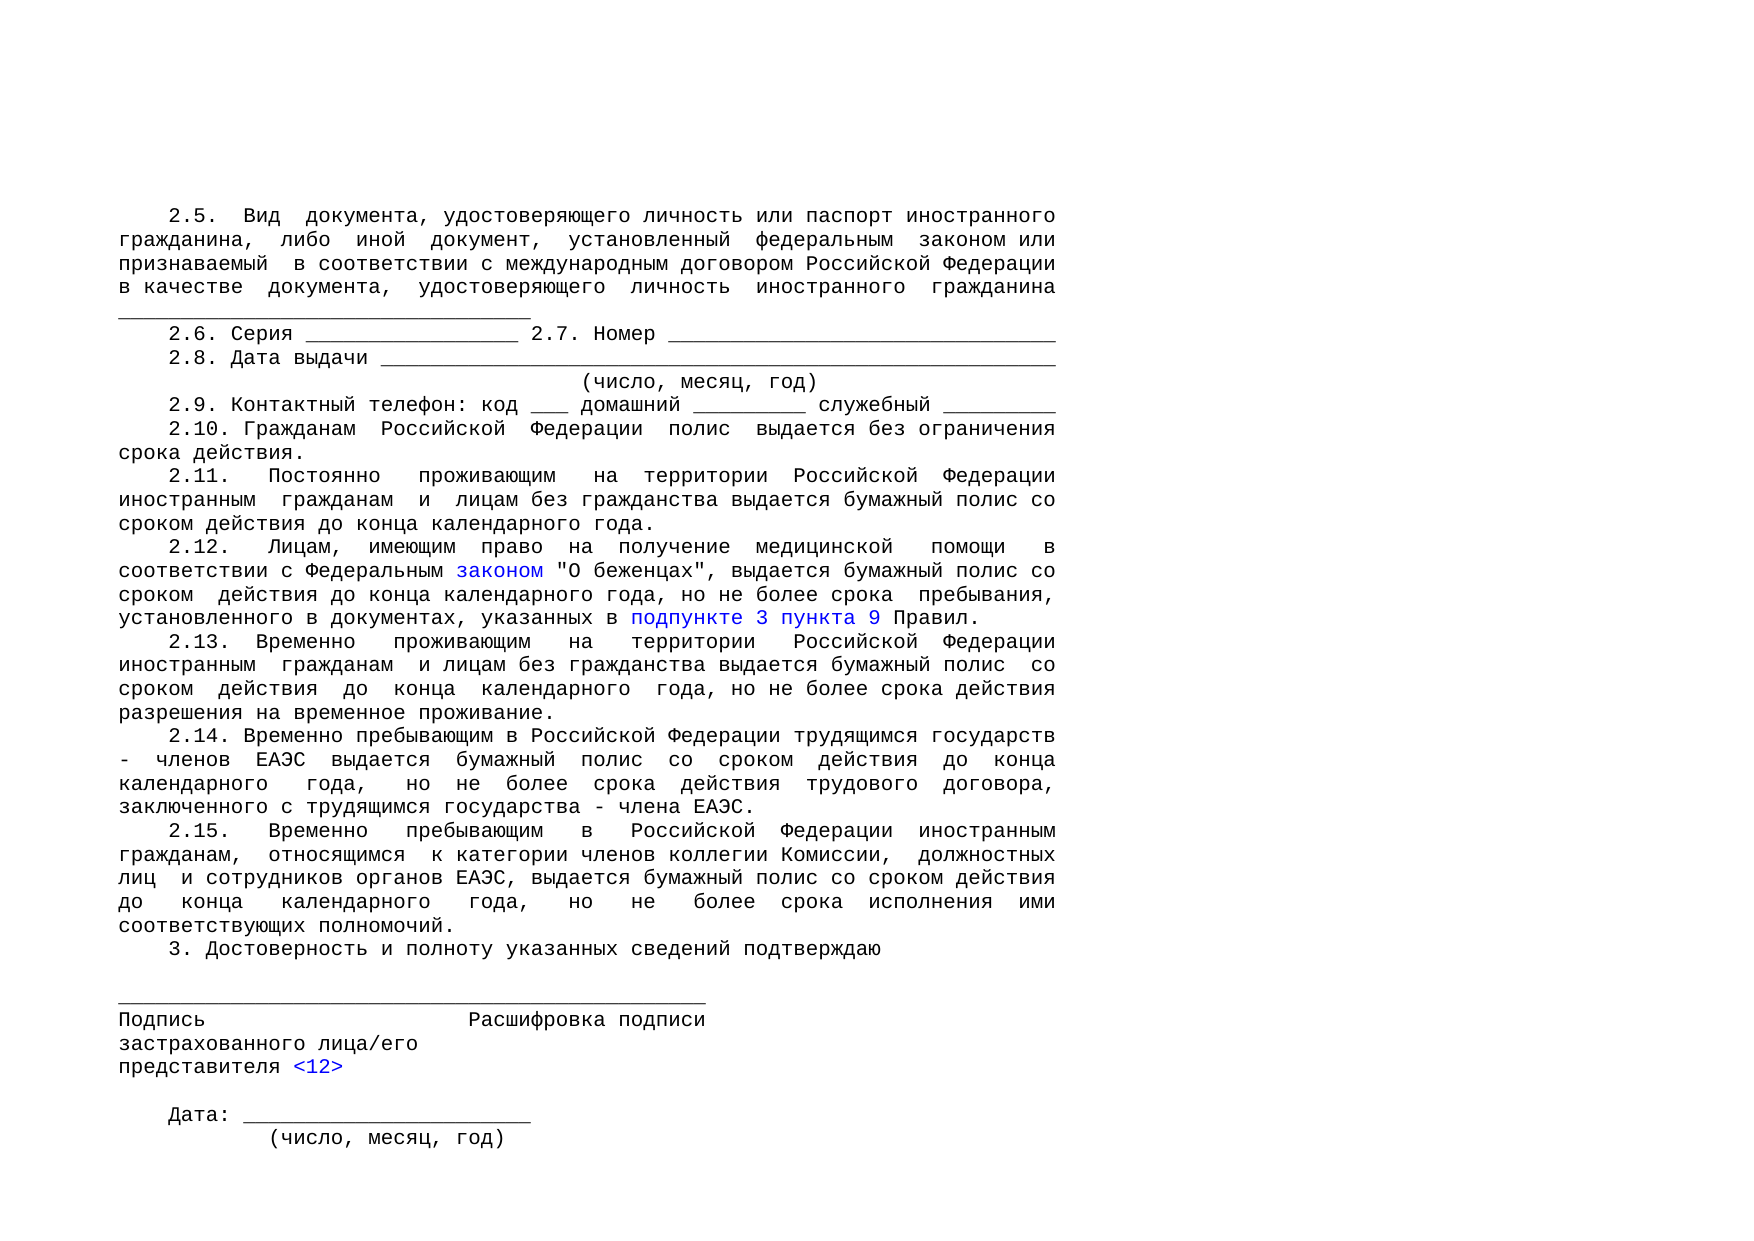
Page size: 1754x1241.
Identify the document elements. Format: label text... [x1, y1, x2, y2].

text сроком действия до конца календарного года, но не более срока действия [118, 678, 1636, 702]
text 2.15. Временно пребывающим в Российской Федерации иностранным [118, 820, 1636, 844]
text соответствующих полномочий. [118, 914, 1636, 938]
text установленного в документах, указанных в подпункте 3 пункта 9 Правил. [118, 607, 1636, 631]
text (число, месяц, год) [118, 1127, 1636, 1151]
text - членов ЕАЭС выдается бумажный полис со сроком действия до конца [118, 749, 1636, 773]
text 2.5. Вид документа, удостоверяющего личность или паспорт иностранного [118, 205, 1636, 229]
text (число, месяц, год) [118, 371, 1636, 394]
text срока действия. [118, 442, 1636, 465]
text 2.12. Лицам, имеющим право на получение медицинской помощи в [118, 536, 1636, 560]
text представителя <12> [118, 1056, 1636, 1080]
text иностранным гражданам и лицам без гражданства выдается бумажный полис со [118, 489, 1636, 513]
text календарного года, но не более срока действия трудового договора, [118, 773, 1636, 796]
text гражданина, либо иной документ, установленный федеральным законом или [118, 229, 1636, 252]
text признаваемый в соответствии с международным договором Российской Федерации [118, 252, 1636, 276]
text до конца календарного года, но не более срока исполнения ими [118, 891, 1636, 914]
text сроком действия до конца календарного года. [118, 513, 1636, 536]
text лиц и сотрудников органов ЕАЭС, выдается бумажный полис со сроком действия [118, 867, 1636, 891]
text Дата: _______________________ [118, 1104, 1636, 1127]
text 2.11. Постоянно проживающим на территории Российской Федерации [118, 465, 1636, 489]
text 2.14. Временно пребывающим в Российской Федерации трудящимся государств [118, 725, 1636, 749]
text заключенного с трудящимся государства - члена ЕАЭС. [118, 796, 1636, 820]
text 2.10. Гражданам Российской Федерации полис выдается без ограничения [118, 418, 1636, 442]
text 2.13. Временно проживающим на территории Российской Федерации [118, 631, 1636, 654]
text застрахованного лица/его [118, 1033, 1636, 1056]
text 3. Достоверность и полноту указанных сведений подтверждаю [118, 938, 1636, 962]
text разрешения на временное проживание. [118, 702, 1636, 725]
text соответствии с Федеральным законом "О беженцах", выдается бумажный полис со [118, 560, 1636, 583]
text сроком действия до конца календарного года, но не более срока пребывания, [118, 583, 1636, 607]
text _________________________________ [118, 300, 1636, 323]
text _______________________________________________ [118, 986, 1636, 1009]
text Подпись Расшифровка подписи [118, 1009, 1636, 1033]
text в качестве документа, удостоверяющего личность иностранного гражданина [118, 276, 1636, 300]
text 2.9. Контактный телефон: код ___ домашний _________ служебный _________ [118, 394, 1636, 418]
text 2.8. Дата выдачи ______________________________________________________ [118, 347, 1636, 371]
text гражданам, относящимся к категории членов коллегии Комиссии, должностных [118, 844, 1636, 867]
text 2.6. Серия _________________ 2.7. Номер _______________________________ [118, 323, 1636, 347]
text иностранным гражданам и лицам без гражданства выдается бумажный полис со [118, 654, 1636, 678]
